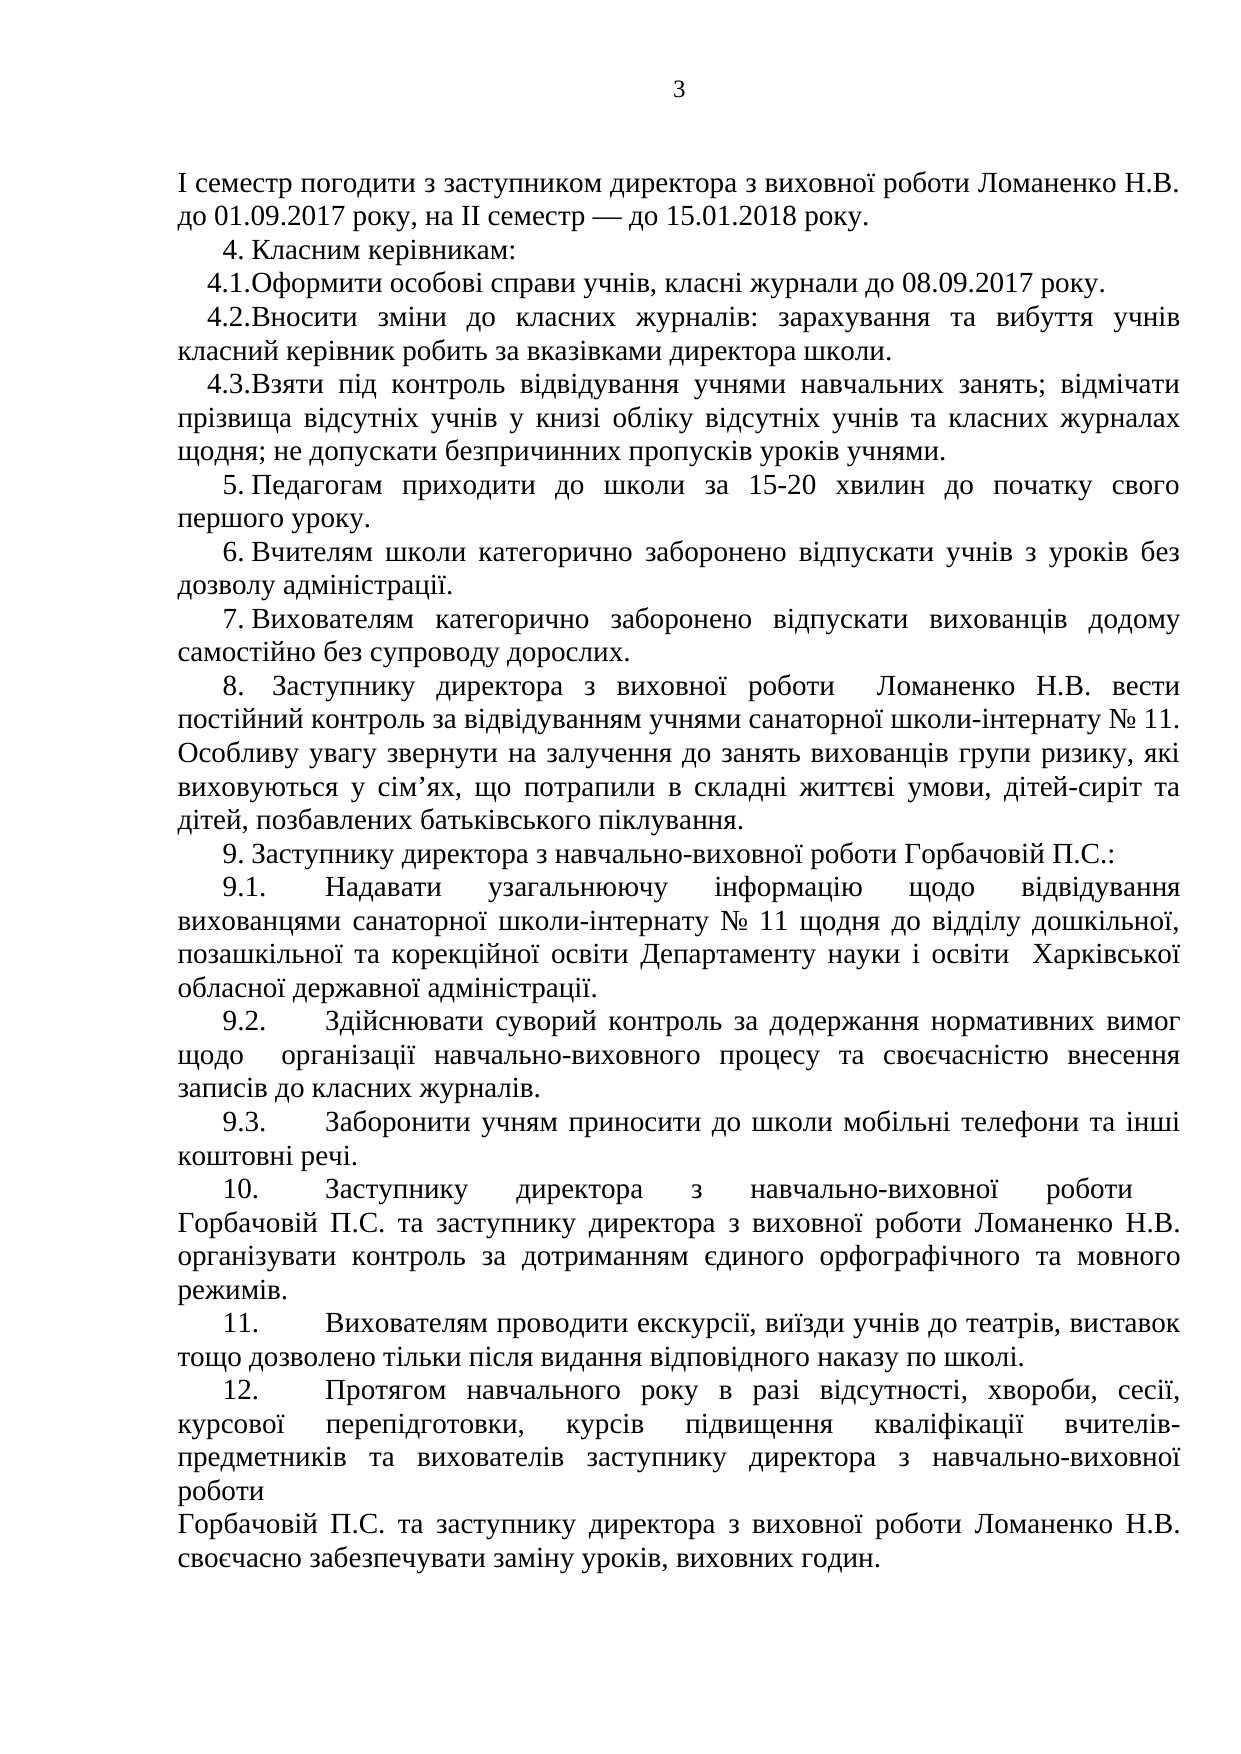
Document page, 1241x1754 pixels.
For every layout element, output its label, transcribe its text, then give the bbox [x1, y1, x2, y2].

list Здійснювати суворий контроль за додержання нормативних вимог щодо організації навчально-виховного процесу та своєчасністю внесення записів до класних журналів. [177, 1003, 1181, 1104]
list Протягом навчального року в разі відсутності, хвороби, сесії, курсової перепідготовки, курсів підвищення кваліфікації вчителів-предметників та вихователів заступнику директора з навчально-виховної роботи Горбачовій П.С. та заступнику директора з виховної роботи Ломаненко Н.В. своєчасно забезпечувати заміну уроків, виховних годин. [177, 1372, 1181, 1574]
list Педагогам приходити до школи за 15-20 хвилин до початку свого першого уроку. [177, 467, 1181, 534]
list Оформити особові справи учнів, класні журнали до 08.09.2017 року. [177, 266, 1181, 299]
list Класним керівникам: [177, 232, 1181, 266]
list Вихователям проводити екскурсії, виїзди учнів до театрів, виставок тощо дозволено тільки після видання відповідного наказу по школі. [177, 1305, 1181, 1372]
list Взяти під контроль відвідування учнями навчальних занять; відмічати прізвища відсутніх учнів у книзі обліку відсутніх учнів та класних журналах щодня; не допускати безпричинних пропусків уроків учнями. [177, 366, 1181, 467]
list Надавати узагальнюючу інформацію щодо відвідування вихованцями санаторної школи-інтернату № 11 щодня до відділу дошкільної, позашкільної та корекційної освіти Департаменту науки і освіти Харківської обласної державної адміністрації. [177, 869, 1181, 1003]
list Заступнику директора з навчально-виховної роботи Горбачовій П.С. та заступнику директора з виховної роботи Ломаненко Н.В. організувати контроль за дотриманням єдиного орфографічного та мовного режимів. [177, 1171, 1181, 1305]
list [177, 131, 1181, 232]
list Вносити зміни до класних журналів: зарахування та вибуття учнів класний керівник робить за вказівками директора школи. [177, 299, 1181, 366]
list Вчителям школи категорично заборонено відпускати учнів з уроків без дозволу адміністрації. [177, 534, 1181, 601]
list Заступнику директора з виховної роботи Ломаненко Н.В. вести постійний контроль за відвідуванням учнями санаторної школи-інтернату № 11. Особливу увагу звернути на залучення до занять вихованців групи ризику, які виховуються у сім’ях, що потрапили в складні життєві умови, дітей-сиріт та дітей, позбавлених батьківського піклування. [177, 668, 1181, 836]
list Заступнику директора з навчально-виховної роботи Горбачовій П.С.: [177, 836, 1181, 869]
list Заборонити учням приносити до школи мобільні телефони та інші коштовні речі. [177, 1104, 1181, 1171]
list Вихователям категорично заборонено відпускати вихованців додому самостійно без супроводу дорослих. [177, 601, 1181, 668]
